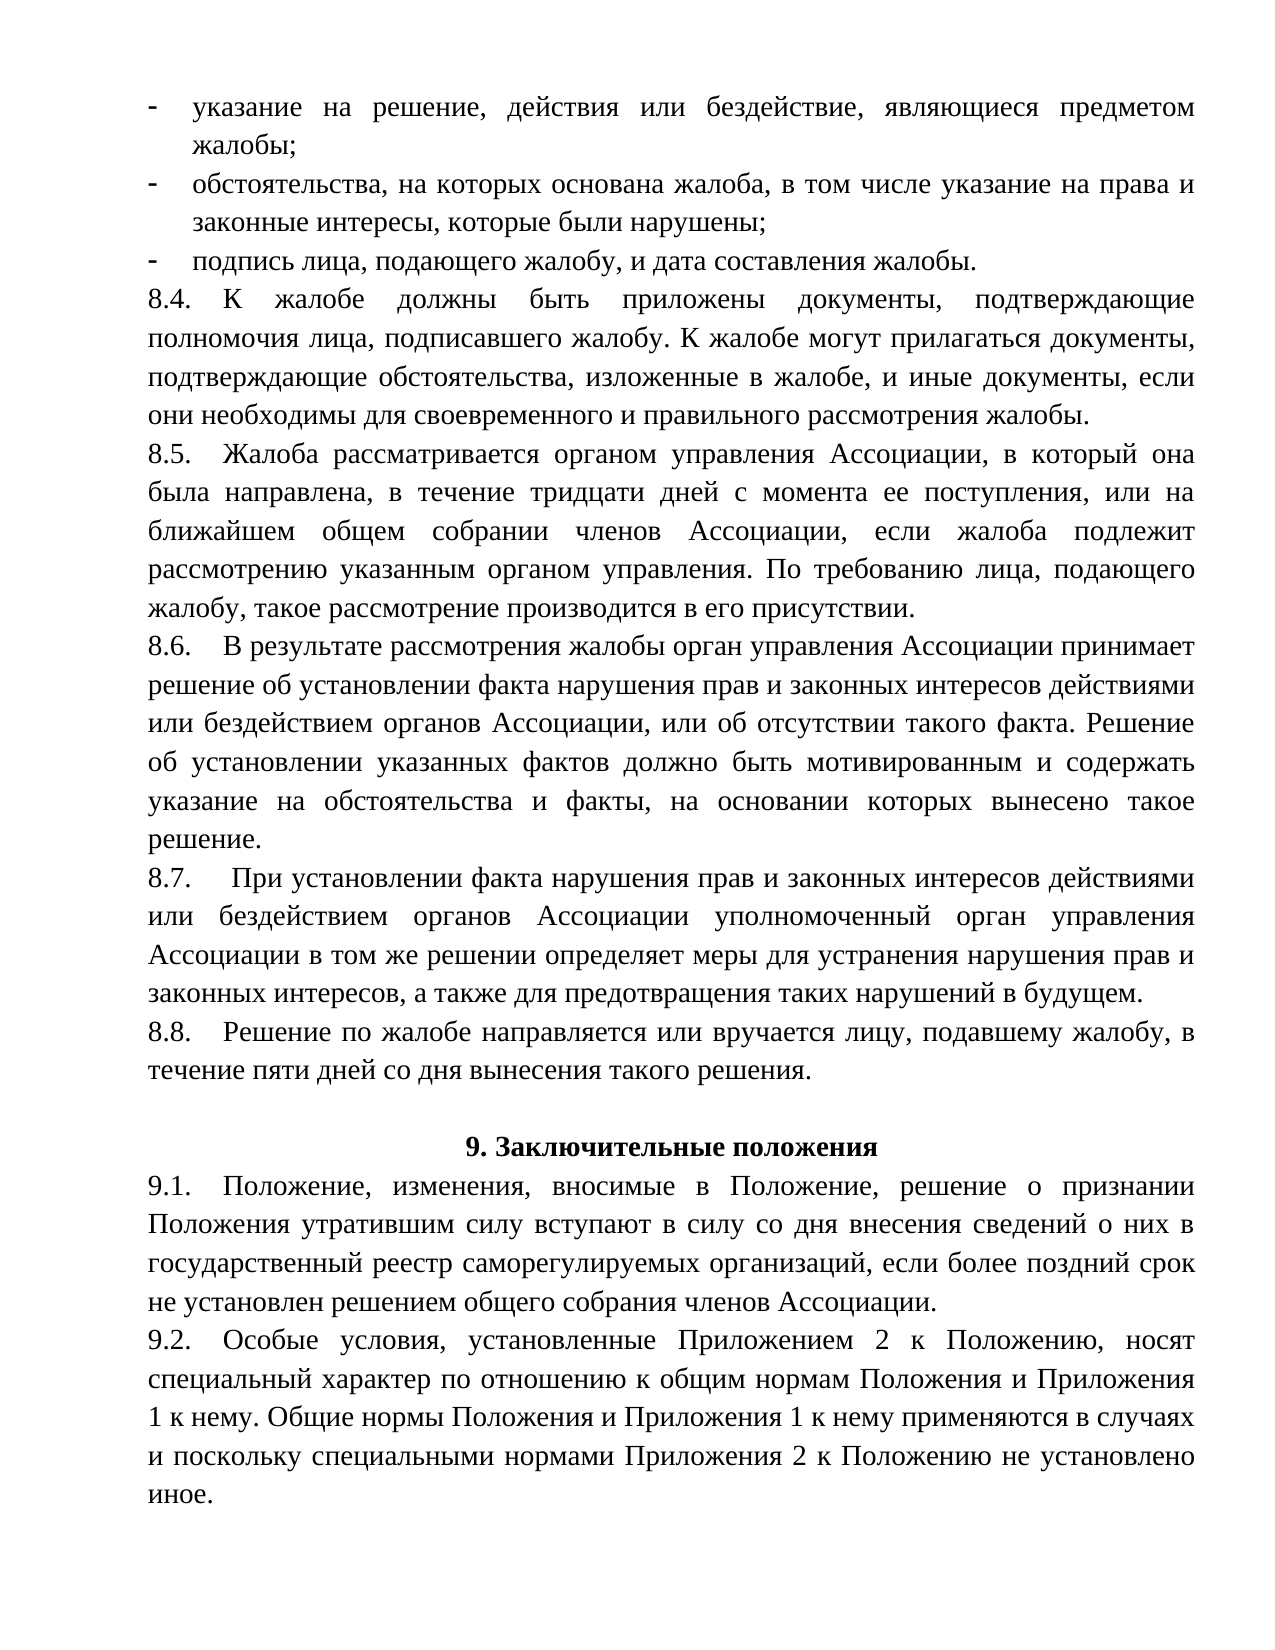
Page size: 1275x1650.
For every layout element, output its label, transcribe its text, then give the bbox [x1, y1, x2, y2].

list В результате рассмотрения жалобы орган управления Ассоциации принимает решение об установлении факта нарушения прав и законных интересов действиями или бездействием органов Ассоциации, или об отсутствии такого факта. Решение об установлении указанных фактов должно быть мотивированным и содержать указание на обстоятельства и факты, на основании которых вынесено такое решение. [148, 628, 1196, 855]
list Решение по жалобе направляется или вручается лицу, подавшему жалобу, в течение пяти дней со дня вынесения такого решения. [148, 1014, 1196, 1086]
list При установлении факта нарушения прав и законных интересов действиями или бездействием органов Ассоциации уполномоченный орган управления Ассоциации в том же решении определяет меры для устранения нарушения прав и законных интересов, а также для предотвращения таких нарушений в будущем. [148, 860, 1196, 1009]
list Положение, изменения, вносимые в Положение, решение о признании Положения утратившим силу вступают в силу со дня внесения сведений о них в государственный реестр саморегулируемых организаций, если более поздний срок не установлен решением общего собрания членов Ассоциации. [148, 1168, 1196, 1317]
list Особые условия, установленные Приложением 2 к Положению, носят специальный характер по отношению к общим нормам Положения и Приложения 1 к нему. Общие нормы Положения и Приложения 1 к нему применяются в случаях и поскольку специальными нормами Приложения 2 к Положению не установлено иное. [148, 1322, 1196, 1510]
list обстоятельства, на которых основана жалоба, в том числе указание на права и законные интересы, которые были нарушены; [148, 166, 1196, 238]
list Заключительные положения [148, 1129, 1196, 1163]
list указание на решение, действия или бездействие, являющиеся предметом жалобы; [148, 89, 1196, 161]
list К жалобе должны быть приложены документы, подтверждающие полномочия лица, подписавшего жалобу. К жалобе могут прилагаться документы, подтверждающие обстоятельства, изложенные в жалобе, и иные документы, если они необходимы для своевременного и правильного рассмотрения жалобы. [148, 282, 1196, 431]
list подпись лица, подающего жалобу, и дата составления жалобы. [148, 243, 1196, 277]
list Жалоба рассматривается органом управления Ассоциации, в который она была направлена, в течение тридцати дней с момента ее поступления, или на ближайшем общем собрании членов Ассоциации, если жалоба подлежит рассмотрению указанным органом управления. По требованию лица, подающего жалобу, такое рассмотрение производится в его присутствии. [148, 436, 1196, 623]
